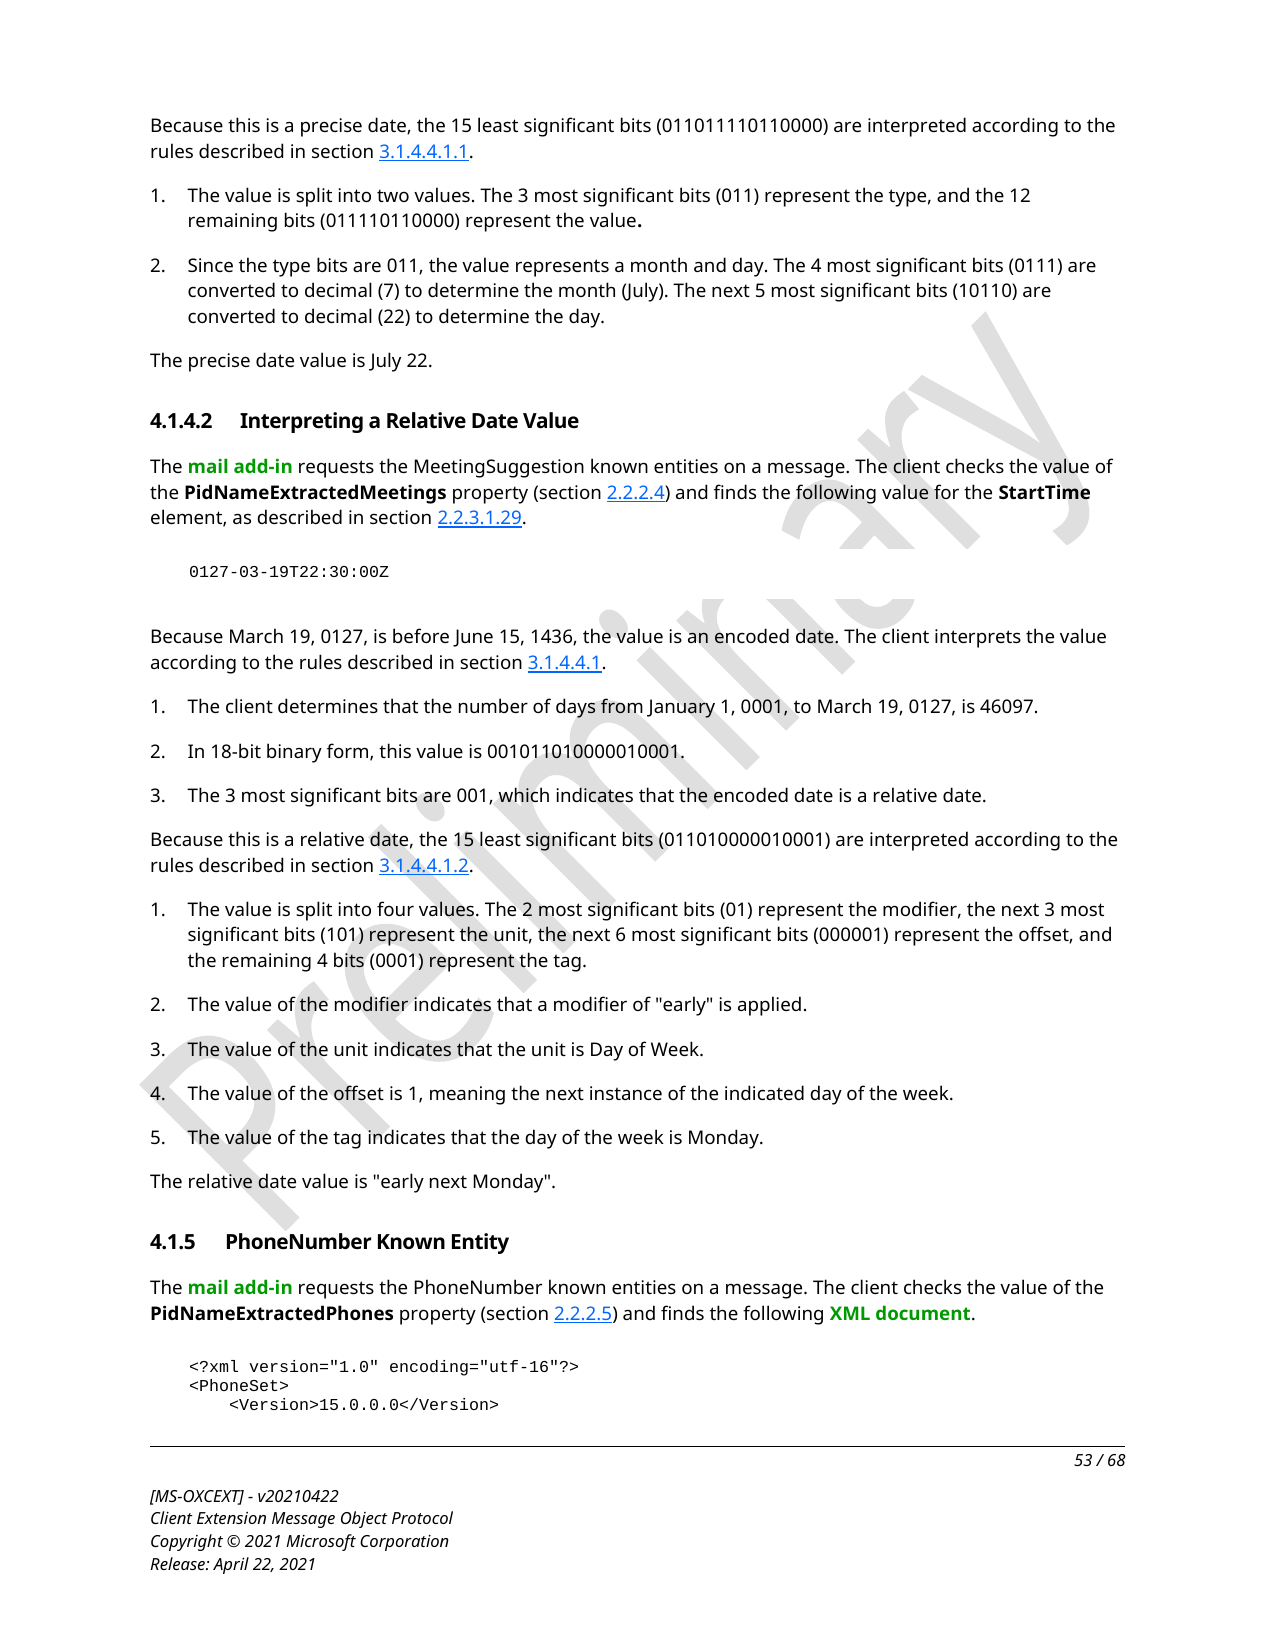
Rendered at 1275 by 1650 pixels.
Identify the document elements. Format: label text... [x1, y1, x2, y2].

text Because this is a precise date, the 15 least significant bits (011011110110000) are interpreted according to the rules described in section 3.1.4.4.1.1. [150, 112, 1125, 163]
text 0127-03-19T22:30:00Z [175, 555, 1137, 593]
text Because March 19, 0127, is before June 15, 1436, the value is an encoded date. The client interprets the value according to the rules described in section 3.1.4.4.1. [150, 624, 1125, 675]
list The value is split into four values. The 2 most significant bits (01) represent the modifier, the next 3 most significant bits (101) represent the unit, the next 6 most significant bits (000001) represent the offset, and the remaining 4 bits (0001) represent the tag. [150, 896, 1125, 973]
list The value of the tag indicates that the day of the week is Monday. [150, 1124, 1125, 1150]
text Because this is a relative date, the 15 least significant bits (011010000010001) are interpreted according to the rules described in section 3.1.4.4.1.2. [150, 826, 1125, 877]
list The value of the unit indicates that the unit is Day of Week. [150, 1036, 1125, 1061]
text The precise date value is July 22. [150, 347, 1125, 373]
list The 3 most significant bits are 001, which indicates that the encoded date is a relative date. [150, 782, 1125, 808]
list The value is split into two values. The 3 most significant bits (011) represent the type, and the 12 remaining bits (011110110000) represent the value. [150, 182, 1125, 233]
list The value of the modifier indicates that a modifier of "early" is applied. [150, 992, 1125, 1017]
list Since the type bits are 011, the value represents a month and day. The 4 most significant bits (0111) are converted to decimal (7) to determine the month (July). The next 5 most significant bits (10110) are converted to decimal (22) to determine the day. [150, 252, 1125, 329]
list In 18-bit binary form, this value is 001011010000010001. [150, 738, 1125, 763]
list The value of the offset is 1, meaning the next instance of the indicated day of the week. [150, 1080, 1125, 1106]
text The mail add-in requests the MeetingSuggestion known entities on a message. The client checks the value of the PidNameExtractedMeetings property (section 2.2.2.4) and finds the following value for the StartTime element, as described in section 2.2.3.1.29. [150, 453, 1125, 530]
list The client determines that the number of days from January 1, 0001, to March 19, 0127, is 46097. [150, 694, 1125, 719]
text <Version>15.0.0.0</Version> [175, 1382, 1137, 1426]
text The relative date value is "early next Monday". [150, 1169, 1125, 1194]
text <PhoneSet> [175, 1363, 1137, 1382]
text The mail add-in requests the PhoneNumber known entities on a message. The client checks the value of the PidNameExtractedPhones property (section 2.2.2.5) and finds the following XML document. [150, 1275, 1125, 1326]
subtitle Interpreting a Relative Date Value [150, 406, 1125, 435]
subtitle PhoneNumber Known Entity [150, 1227, 1125, 1256]
